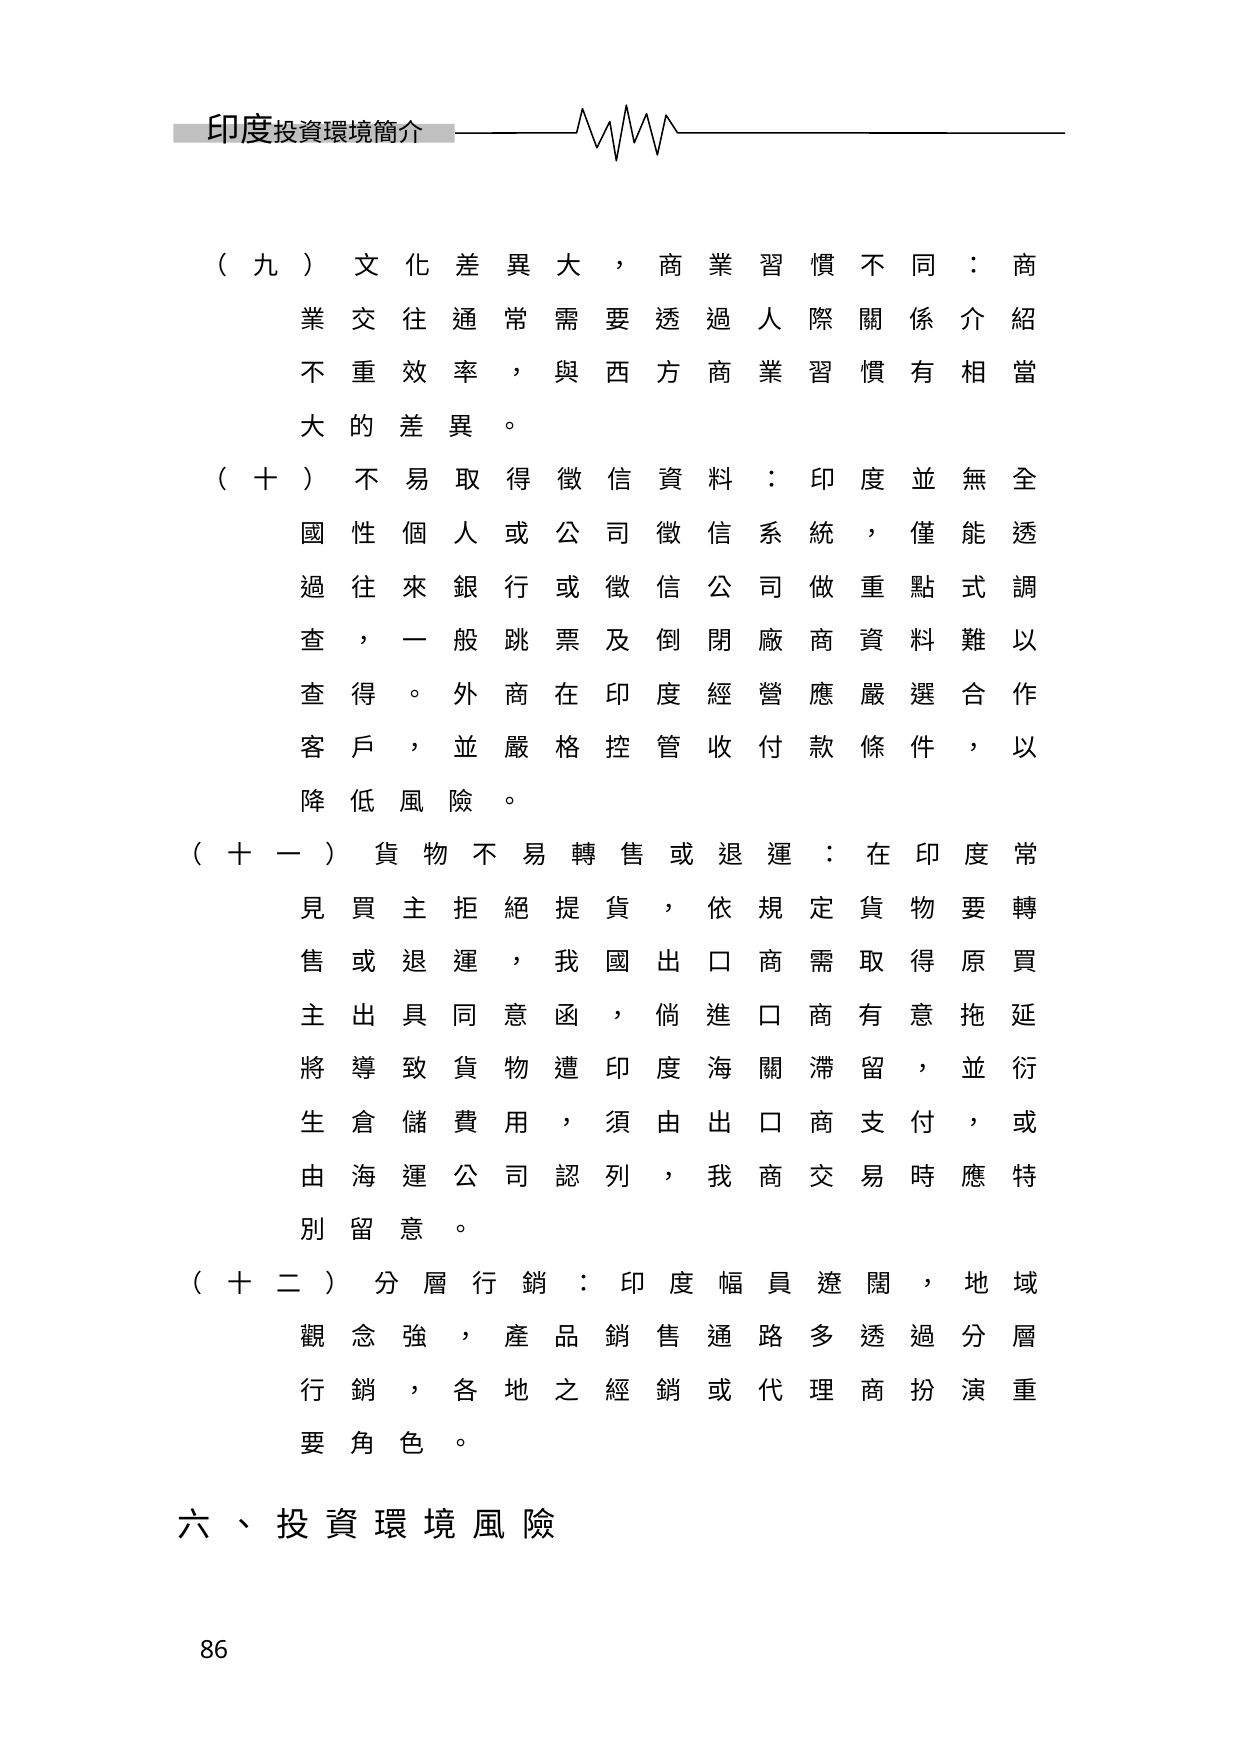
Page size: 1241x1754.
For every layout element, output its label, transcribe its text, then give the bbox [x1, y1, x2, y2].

text 六、投資環境風險 [178, 1495, 1063, 1549]
text （十）不易取得徵信資料：印度並無全國性個人或公司徵信系統，僅能透過往來銀行或徵信公司做重點式調查，一般跳票及倒閉廠商資料難以查得。外商在印度經營應嚴選合作客戶，並嚴格控管收付款條件，以降低風險。 [202, 451, 1063, 826]
text （九）文化差異大，商業習慣不同：商業交往通常需要透過人際關係介紹，不重效率，與西方商業習慣有相當大的差異。 [202, 237, 1063, 451]
text （十一）貨物不易轉售或退運：在印度常見買主拒絕提貨，依規定貨物要轉售或退運，我國出口商需取得原買主出具同意函，倘進口商有意拖延，將導致貨物遭印度海關滯留，並衍生倉儲費用，須由出口商支付，或由海運公司認列，我商交易時應特別留意。 [178, 826, 1063, 1254]
text （十二）分層行銷：印度幅員遼闊，地域觀念強，產品銷售通路多透過分層行銷，各地之經銷或代理商扮演重要角色。 [178, 1254, 1063, 1469]
